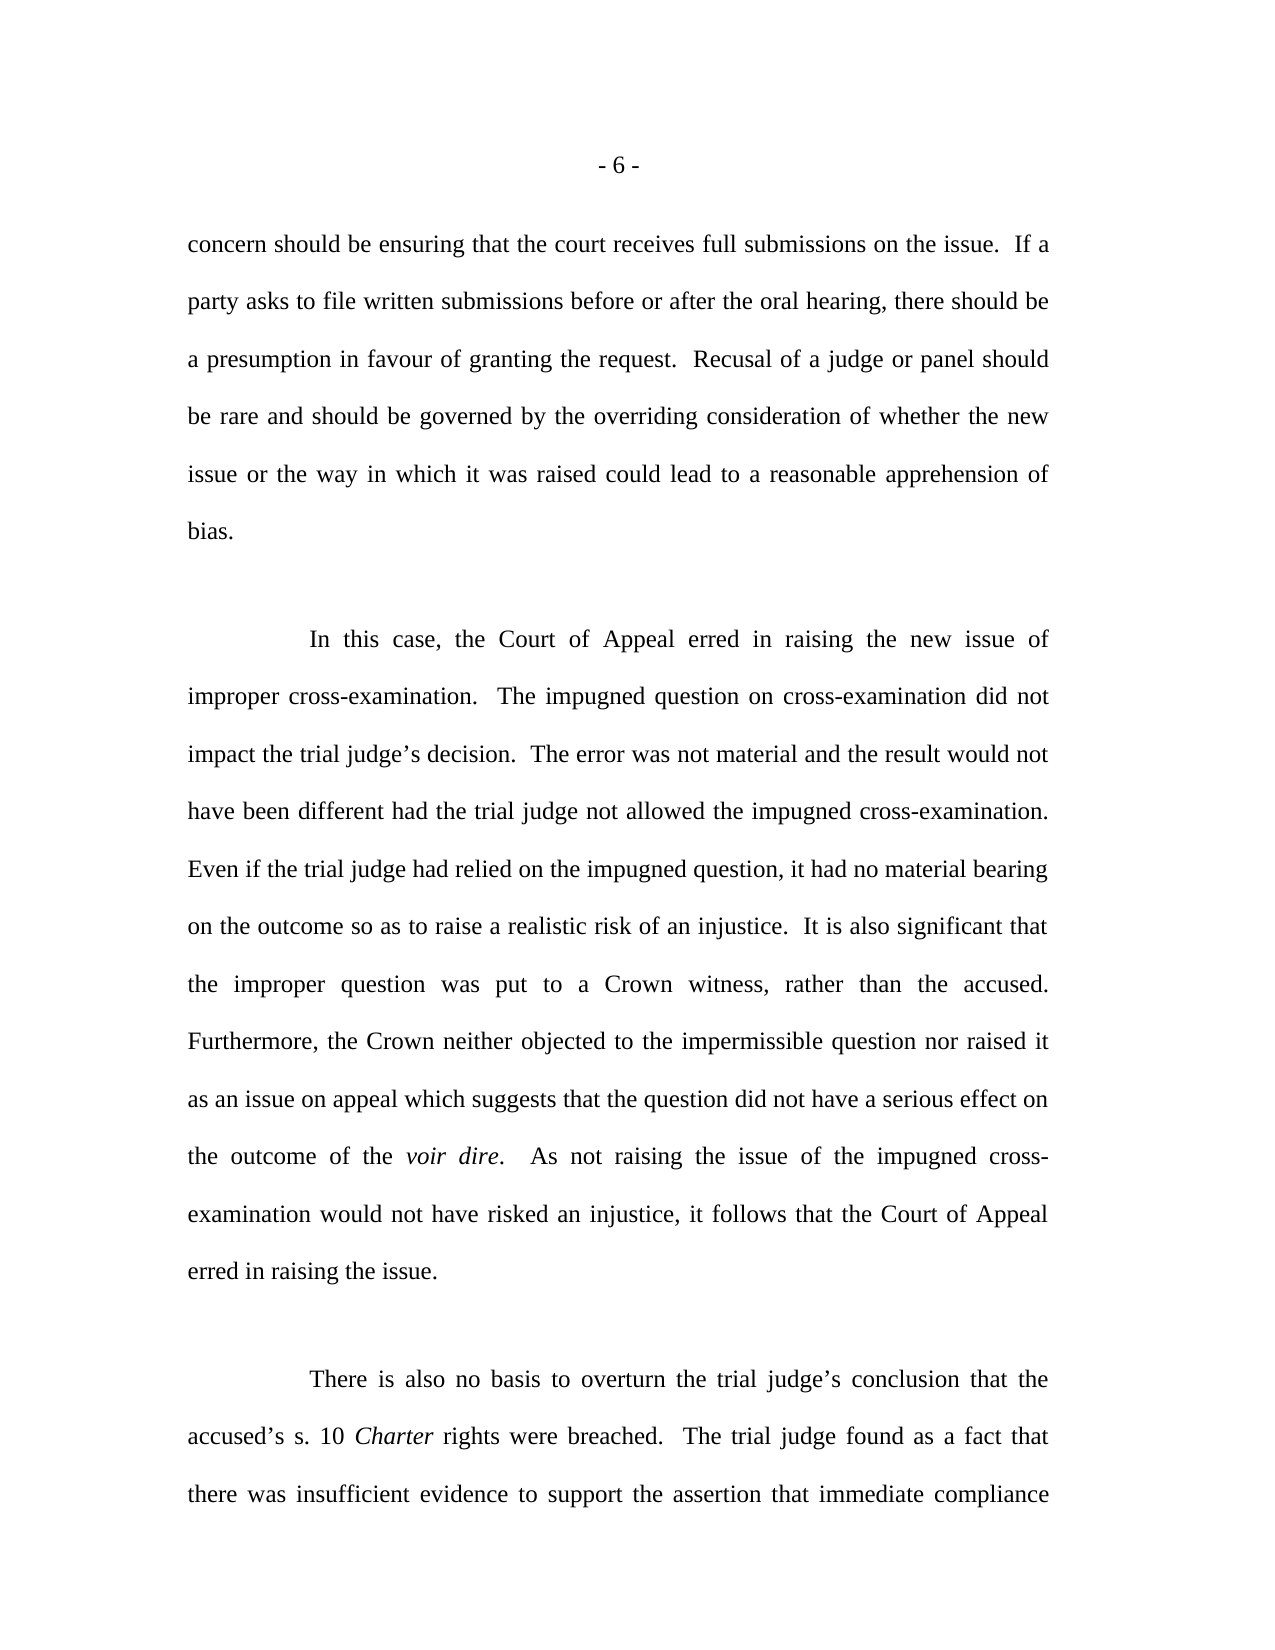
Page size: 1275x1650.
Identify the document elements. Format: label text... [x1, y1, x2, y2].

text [187, 229, 1050, 545]
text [187, 1364, 1050, 1507]
text In this case, the Court of Appeal erred in raising the new issue of improper cross-examination. The impugned question on cross-examination did not impact the trial judge’s decision. The error was not material and the result would not have been different had the trial judge not allowed the impugned cross-examination. Even if the trial judge had relied on the impugned question, it had no material bearing on the outcome so as to raise a realistic risk of an injustice. It is also significant that the improper question was put to a Crown witness, rather than the accused. Furthermore, the Crown neither objected to the impermissible question nor raised it as an issue on appeal which suggests that the question did not have a serious effect on the outcome of the voir dire. As not raising the issue of the impugned cross-examination would not have risked an injustice, it follows that the Court of Appeal erred in raising the issue. [187, 624, 1050, 1285]
